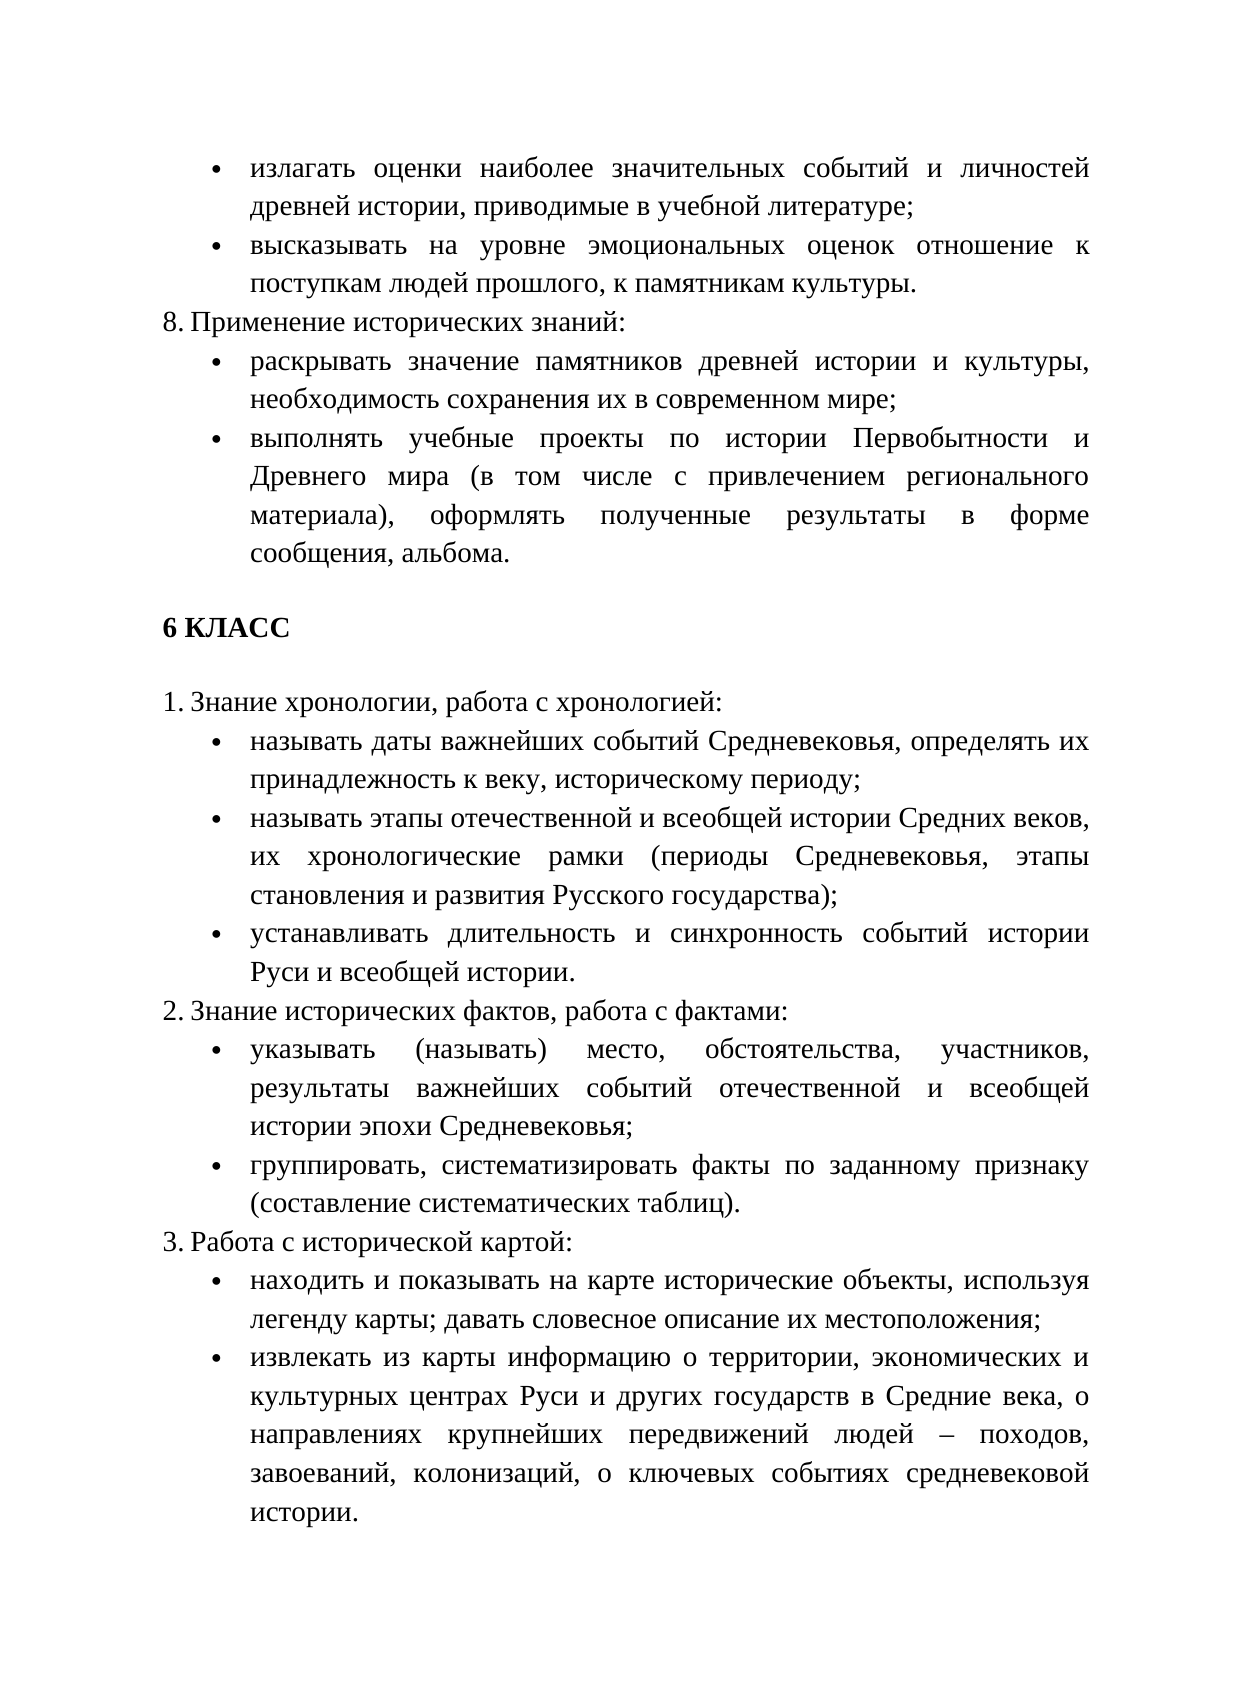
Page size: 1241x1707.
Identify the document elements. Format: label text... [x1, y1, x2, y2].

text 6 КЛАСС [162, 610, 1090, 643]
list группировать, систематизировать факты по заданному признаку (составление систематических таблиц). [212, 1147, 1090, 1219]
list высказывать на уровне эмоциональных оценок отношение к поступкам людей прошлого, к памятникам культуры. [212, 227, 1090, 299]
list раскрывать значение памятников древней истории и культуры, необходимость сохранения их в современном мире; [212, 343, 1090, 415]
list указывать (называть) место, обстоятельства, участников, результаты важнейших событий отечественной и всеобщей истории эпохи Средневековья; [212, 1031, 1090, 1142]
text 2. Знание исторических фактов, работа с фактами: [162, 993, 1090, 1026]
list называть даты важнейших событий Средневековья, определять их принадлежность к веку, историческому периоду; [212, 723, 1090, 795]
list называть этапы отечественной и всеобщей истории Средних веков, их хронологические рамки (периоды Средневековья, этапы становления и развития Русского государства); [212, 800, 1090, 911]
text 8. Применение исторических знаний: [162, 304, 1090, 338]
text 3. Работа с исторической картой: [162, 1224, 1090, 1257]
list излагать оценки наиболее значительных событий и личностей древней истории, приводимые в учебной литературе; [212, 150, 1090, 222]
list устанавливать длительность и синхронность событий истории Руси и всеобщей истории. [212, 916, 1090, 988]
list извлекать из карты информацию о территории, экономических и культурных центрах Руси и других государств в Средние века, о направлениях крупнейших передвижений людей – походов, завоеваний, колонизаций, о ключевых событиях средневековой истории. [212, 1339, 1090, 1527]
list выполнять учебные проекты по истории Первобытности и Древнего мира (в том числе с привлечением регионального материала), оформлять полученные результаты в форме сообщения, альбома. [212, 420, 1090, 569]
list находить и показывать на карте исторические объекты, используя легенду карты; давать словесное описание их местоположения; [212, 1262, 1090, 1334]
text 1. Знание хронологии, работа с хронологией: [162, 684, 1090, 718]
